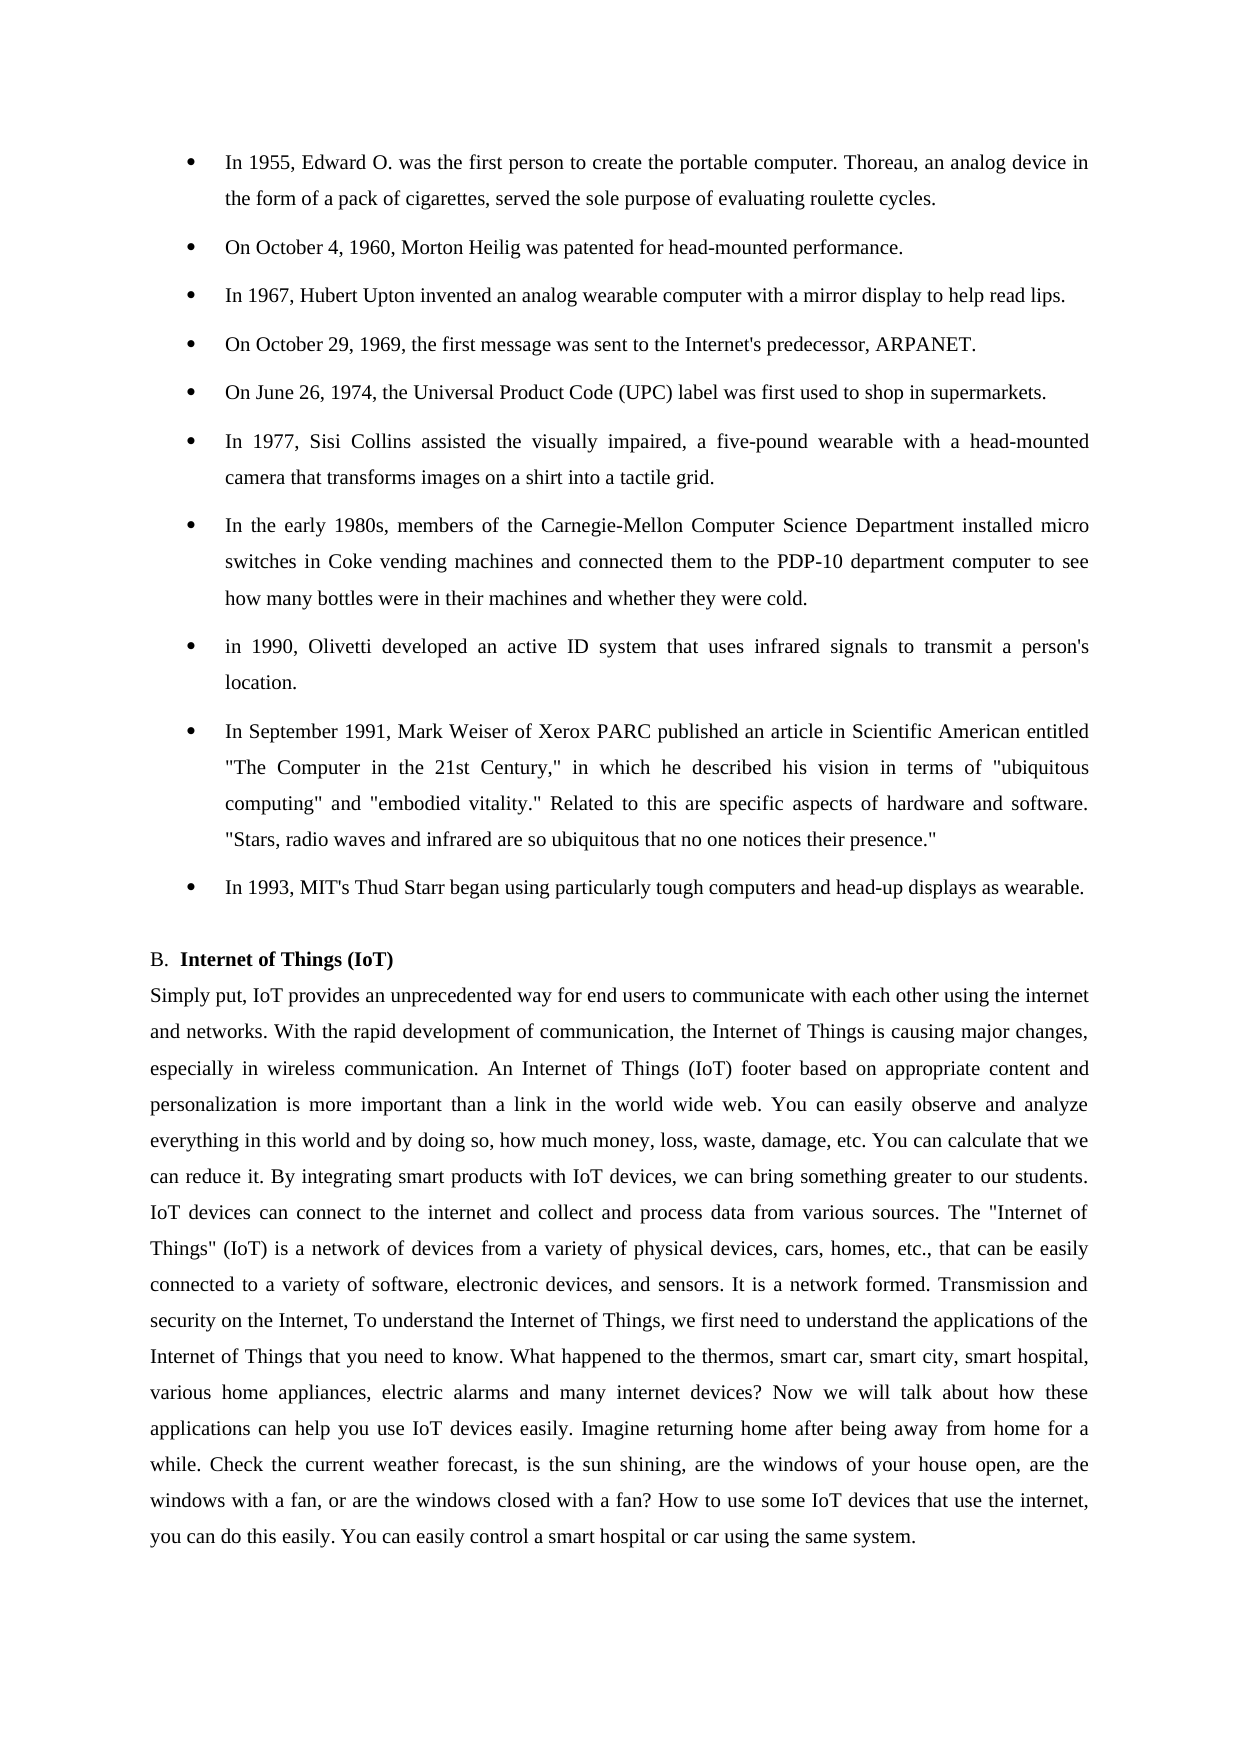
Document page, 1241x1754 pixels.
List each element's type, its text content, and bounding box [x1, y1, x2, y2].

list in 1990, Olivetti developed an active ID system that uses infrared signals to transmit a person's location. [187, 634, 1090, 694]
list In September 1991, Mark Weiser of Xerox PARC published an article in Scientific American entitled "The Computer in the 21st Century," in which he described his vision in terms of "ubiquitous computing" and "embodied vitality." Related to this are specific aspects of hardware and software. "Stars, radio waves and infrared are so ubiquitous that no one notices their presence." [187, 718, 1090, 851]
text Simply put, IoT provides an unprecedented way for end users to communicate with each other using the internet and networks. With the rapid development of communication, the Internet of Things is causing major changes, especially in wireless communication. An Internet of Things (IoT) footer based on appropriate content and personalization is more important than a link in the world wide web. You can easily observe and analyze everything in this world and by doing so, how much money, loss, waste, damage, etc. You can calculate that we can reduce it. By integrating smart products with IoT devices, we can bring something greater to our students. IoT devices can connect to the internet and collect and process data from various sources. The "Internet of Things" (IoT) is a network of devices from a variety of physical devices, cars, homes, etc., that can be easily connected to a variety of software, electronic devices, and sensors. It is a network formed. Transmission and security on the Internet, To understand the Internet of Things, we first need to understand the applications of the Internet of Things that you need to know. What happened to the thermos, smart car, smart city, smart hospital, various home appliances, electric alarms and many internet devices? Now we will talk about how these applications can help you use IoT devices easily. Imagine returning home after being away from home for a while. Check the current weather forecast, is the sun shining, are the windows of your house open, are the windows with a fan, or are the windows closed with a fan? How to use some IoT devices that use the internet, you can do this easily. You can easily control a smart hospital or car using the same system. [150, 983, 1090, 1548]
list On October 4, 1960, Morton Heilig was patented for head-mounted performance. [187, 234, 1090, 259]
list On June 26, 1974, the Universal Product Code (UPC) label was first used to shop in supermarkets. [187, 380, 1090, 404]
list In 1977, Sisi Collins assisted the visually impaired, a five-pound wearable with a head-mounted camera that transforms images on a shirt into a tactile grid. [187, 429, 1090, 489]
list In 1993, MIT's Thud Starr began using particularly tough computers and head-up displays as wearable. [187, 875, 1090, 899]
list In 1967, Hubert Upton invented an analog wearable computer with a mirror display to help read lips. [187, 283, 1090, 307]
subtitle Internet of Things (IoT) [150, 947, 1090, 971]
list In 1955, Edward O. was the first person to create the portable computer. Thoreau, an analog device in the form of a pack of cigarettes, served the sole purpose of evaluating roulette cycles. [187, 150, 1090, 210]
list In the early 1980s, members of the Carnegie-Mellon Computer Science Department installed micro switches in Coke vending machines and connected them to the PDP-10 department computer to see how many bottles were in their machines and whether they were cold. [187, 513, 1090, 609]
list On October 29, 1969, the first message was sent to the Internet's predecessor, ARPANET. [187, 332, 1090, 356]
